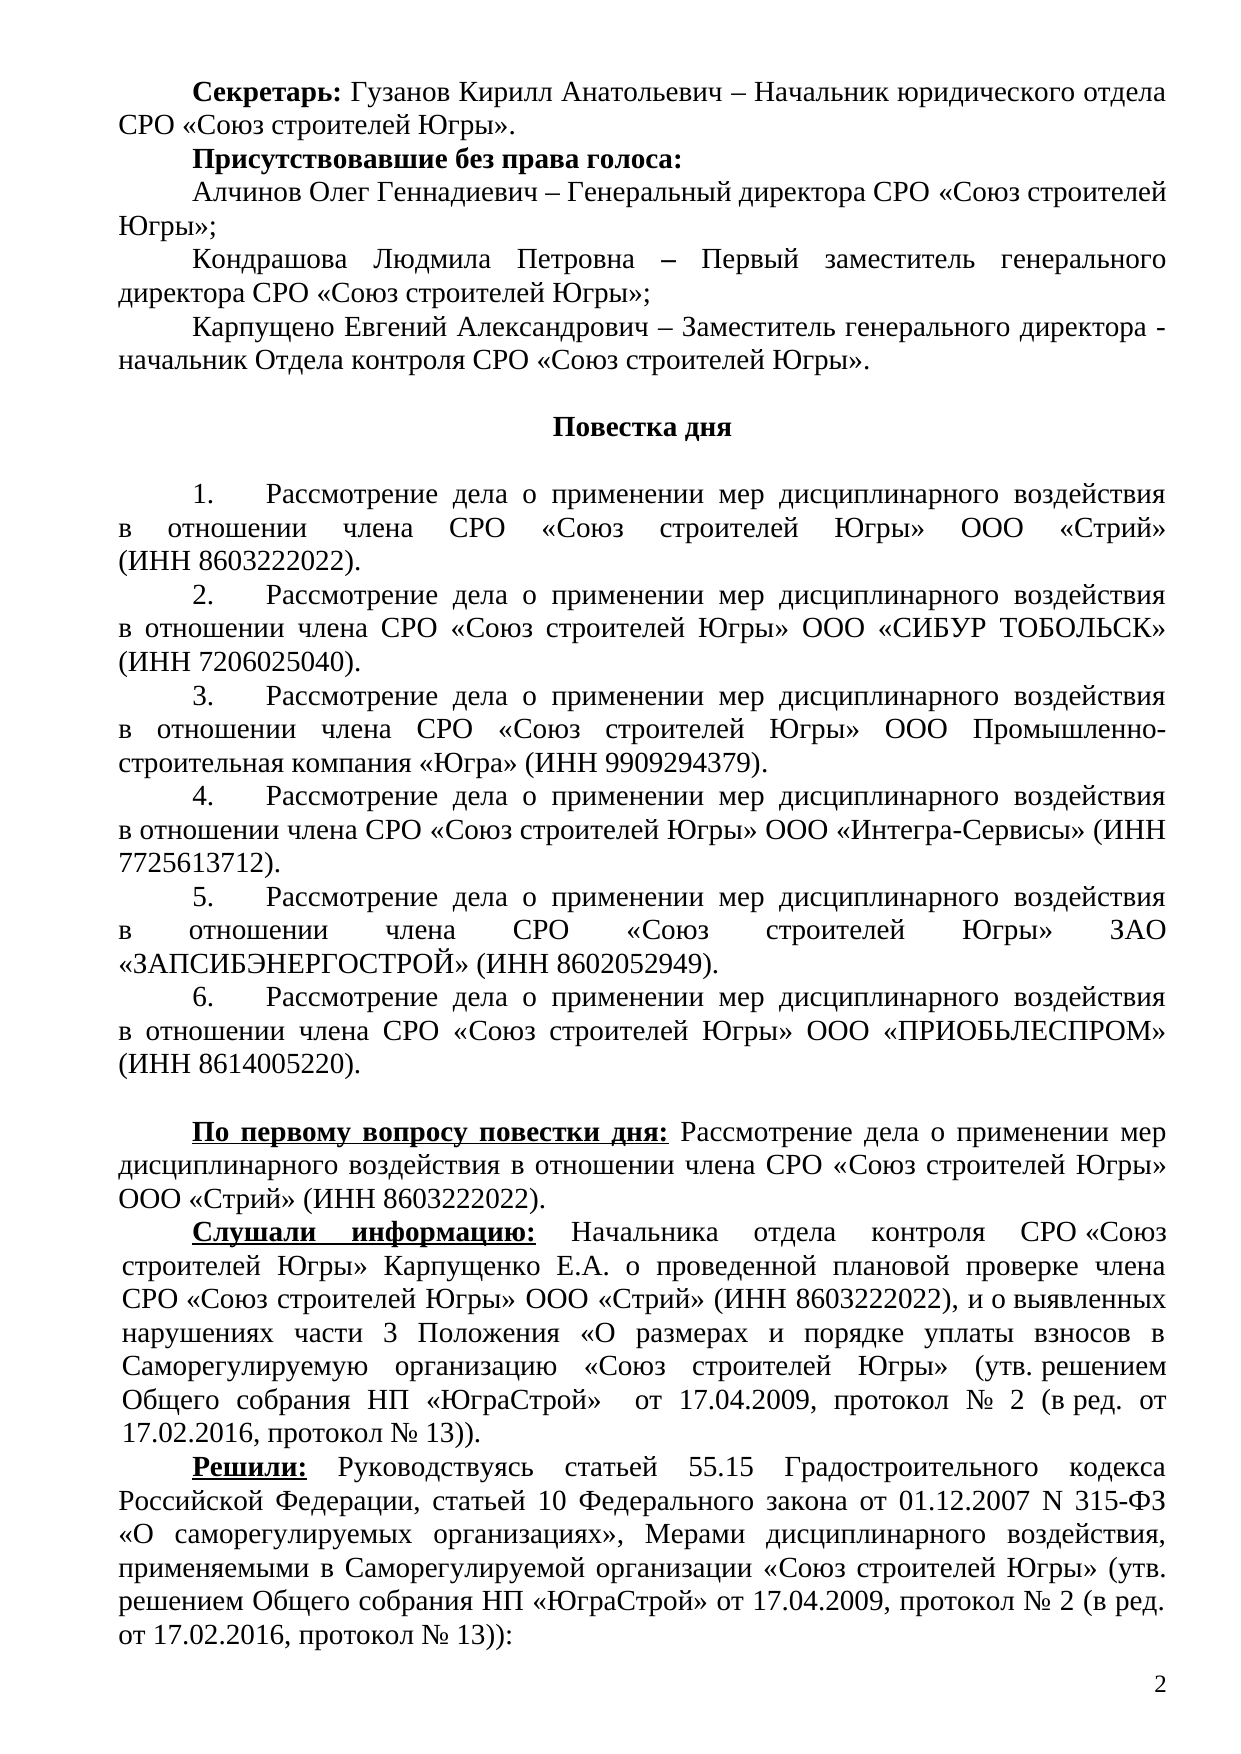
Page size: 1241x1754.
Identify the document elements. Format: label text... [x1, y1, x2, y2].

text Карпущено Евгений Александрович – Заместитель генерального директора - начальник Отдела контроля СРО «Союз строителей Югры». [118, 309, 1167, 376]
list Рассмотрение дела о применении мер дисциплинарного воздействия в отношении члена СРО «Союз строителей Югры» ООО «ПРИОБЬЛЕСПРОМ» (ИНН 8614005220). [118, 979, 1167, 1080]
text Алчинов Олег Геннадиевич – Генеральный директора СРО «Союз строителей Югры»; [118, 174, 1167, 242]
text Присутствовавшие без права голоса: [118, 141, 1167, 174]
text Решили: Руководствуясь статьей 55.15 Градостроительного кодекса Российской Федерации, статьей 10 Федерального закона от 01.12.2007 N 315-ФЗ «О саморегулируемых организациях», Мерами дисциплинарного воздействия, применяемыми в Саморегулируемой организации «Союз строителей Югры» (утв. решением Общего собрания НП «ЮграСтрой» от 17.04.2009, протокол № 2 (в ред. от 17.02.2016, протокол № 13)): [118, 1449, 1167, 1650]
text Повестка дня [118, 409, 1167, 443]
text Кондрашова Людмила Петровна – Первый заместитель генерального директора СРО «Союз строителей Югры»; [118, 242, 1167, 309]
text Слушали информацию: Начальника отдела контроля СРО «Союз строителей Югры» Карпущенко Е.А. о проведенной плановой проверке члена СРО «Союз строителей Югры» ООО «Стрий» (ИНН 8603222022), и о выявленных нарушениях части 3 Положения «О размерах и порядке уплаты взносов в Саморегулируемую организацию «Союз строителей Югры» (утв. решением Общего собрания НП «ЮграСтрой» от 17.04.2009, протокол № 2 (в ред. от 17.02.2016, протокол № 13)). [122, 1214, 1167, 1449]
list Рассмотрение дела о применении мер дисциплинарного воздействия в отношении члена СРО «Союз строителей Югры» ООО Промышленно-строительная компания «Югра» (ИНН 9909294379). [118, 678, 1167, 778]
text Секретарь: Гузанов Кирилл Анатольевич – Начальник юридического отдела СРО «Союз строителей Югры». [118, 74, 1167, 141]
list Рассмотрение дела о применении мер дисциплинарного воздействия в отношении члена СРО «Союз строителей Югры» ООО «Стрий» (ИНН 8603222022). [118, 476, 1167, 577]
text По первому вопросу повестки дня: Рассмотрение дела о применении мер дисциплинарного воздействия в отношении члена СРО «Союз строителей Югры» ООО «Стрий» (ИНН 8603222022). [118, 1114, 1167, 1214]
list Рассмотрение дела о применении мер дисциплинарного воздействия в отношении члена СРО «Союз строителей Югры» ЗАО «ЗАПСИБЭНЕРГОСТРОЙ» (ИНН 8602052949). [118, 879, 1167, 979]
list Рассмотрение дела о применении мер дисциплинарного воздействия в отношении члена СРО «Союз строителей Югры» ООО «СИБУР ТОБОЛЬСК» (ИНН 7206025040). [118, 577, 1167, 678]
list Рассмотрение дела о применении мер дисциплинарного воздействия в отношении члена СРО «Союз строителей Югры» ООО «Интегра-Сервисы» (ИНН 7725613712). [118, 778, 1167, 879]
